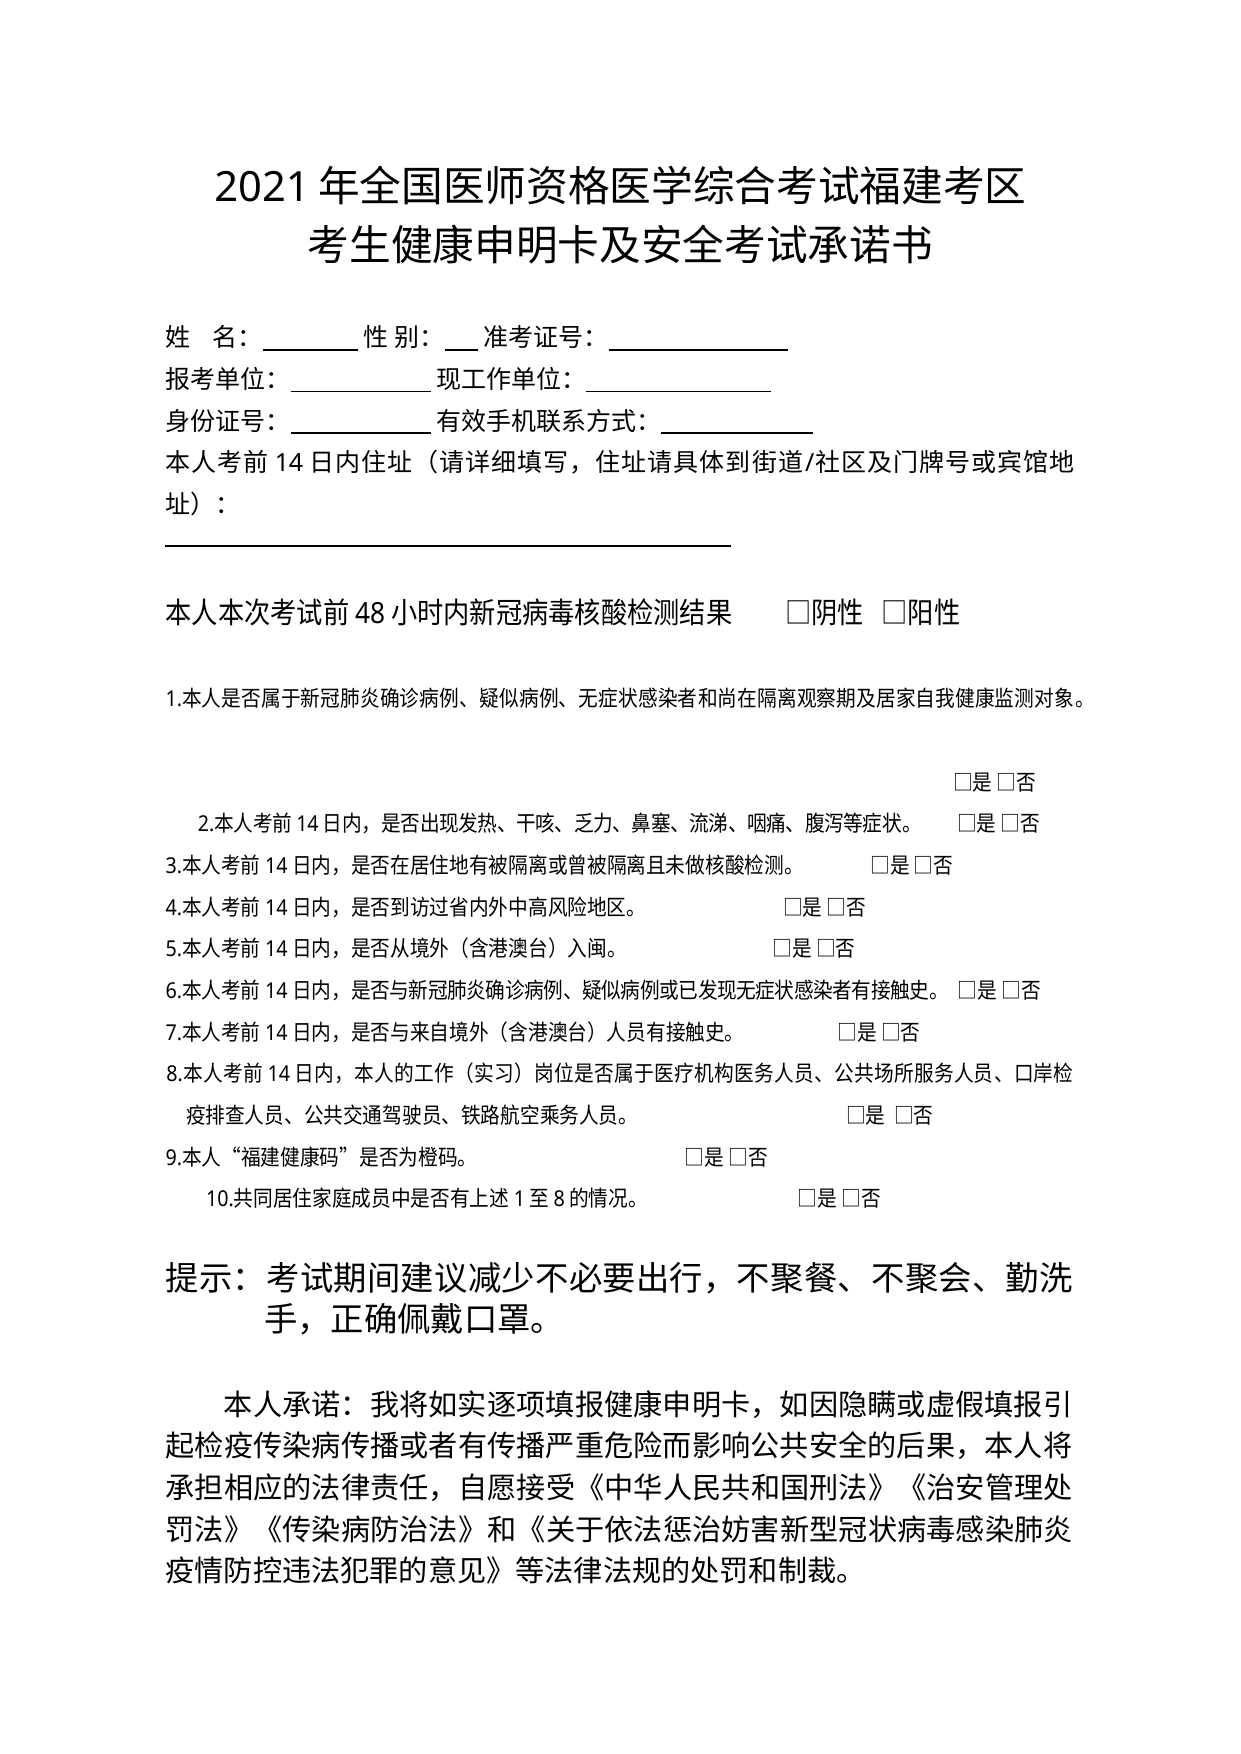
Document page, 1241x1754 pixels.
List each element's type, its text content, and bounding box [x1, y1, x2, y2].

text 2021年全国医师资格医学综合考试福建考区 [165, 155, 1075, 213]
text 6.本人考前14日内，是否与新冠肺炎确诊病例、疑似病例或已发现无症状感染者有接触史。 □是 □否 [165, 965, 1075, 1007]
text 7.本人考前14日内，是否与来自境外（含港澳台）人员有接触史。 □是 □否 [165, 1007, 1075, 1048]
text 本人考前14日内住址（请详细填写，住址请具体到街道/社区及门牌号或宾馆地址）： [165, 438, 1075, 522]
text 报考单位： 现工作单位： [165, 355, 1075, 397]
text 本人本次考试前48小时内新冠病毒核酸检测结果 □阴性 □阳性 [165, 590, 1075, 632]
text 考生健康申明卡及安全考试承诺书 [165, 213, 1075, 272]
text 8.本人考前14日内，本人的工作（实习）岗位是否属于医疗机构医务人员、公共场所服务人员、口岸检疫排查人员、公共交通驾驶员、铁路航空乘务人员。 □是 □否 [166, 1048, 1075, 1132]
text 9.本人“福建健康码”是否为橙码。 □是 □否 [165, 1132, 1075, 1173]
text 提示：考试期间建议减少不必要出行，不聚餐、不聚会、勤洗手，正确佩戴口罩。 [165, 1257, 1075, 1340]
text 本人承诺：我将如实逐项填报健康申明卡，如因隐瞒或虚假填报引起检疫传染病传播或者有传播严重危险而影响公共安全的后果，本人将承担相应的法律责任，自愿接受《中华人民共和国刑法》《治安管理处罚法》《传染病防治法》和《关于依法惩治妨害新型冠状病毒感染肺炎疫情防控违法犯罪的意见》等法律法规的处罚和制裁。 [165, 1382, 1075, 1590]
text 10.共同居住家庭成员中是否有上述1至8的情况。 □是 □否 [206, 1173, 1075, 1215]
text 1.本人是否属于新冠肺炎确诊病例、疑似病例、无症状感染者和尚在隔离观察期及居家自我健康监测对象。 □是 □否 [165, 673, 1075, 798]
text 4.本人考前14日内，是否到访过省内外中高风险地区。 □是 □否 [165, 882, 1075, 923]
text 身份证号： 有效手机联系方式： [165, 397, 1075, 438]
text 姓 名： 性 别： 准考证号： [165, 313, 1075, 355]
text 2.本人考前14日内，是否出现发热、干咳、乏力、鼻塞、流涕、咽痛、腹泻等症状。 □是 □否 [198, 798, 1075, 840]
text 5.本人考前14日内，是否从境外（含港澳台）入闽。 □是 □否 [165, 923, 1075, 965]
text 3.本人考前14日内，是否在居住地有被隔离或曾被隔离且未做核酸检测。 □是 □否 [165, 840, 1075, 882]
